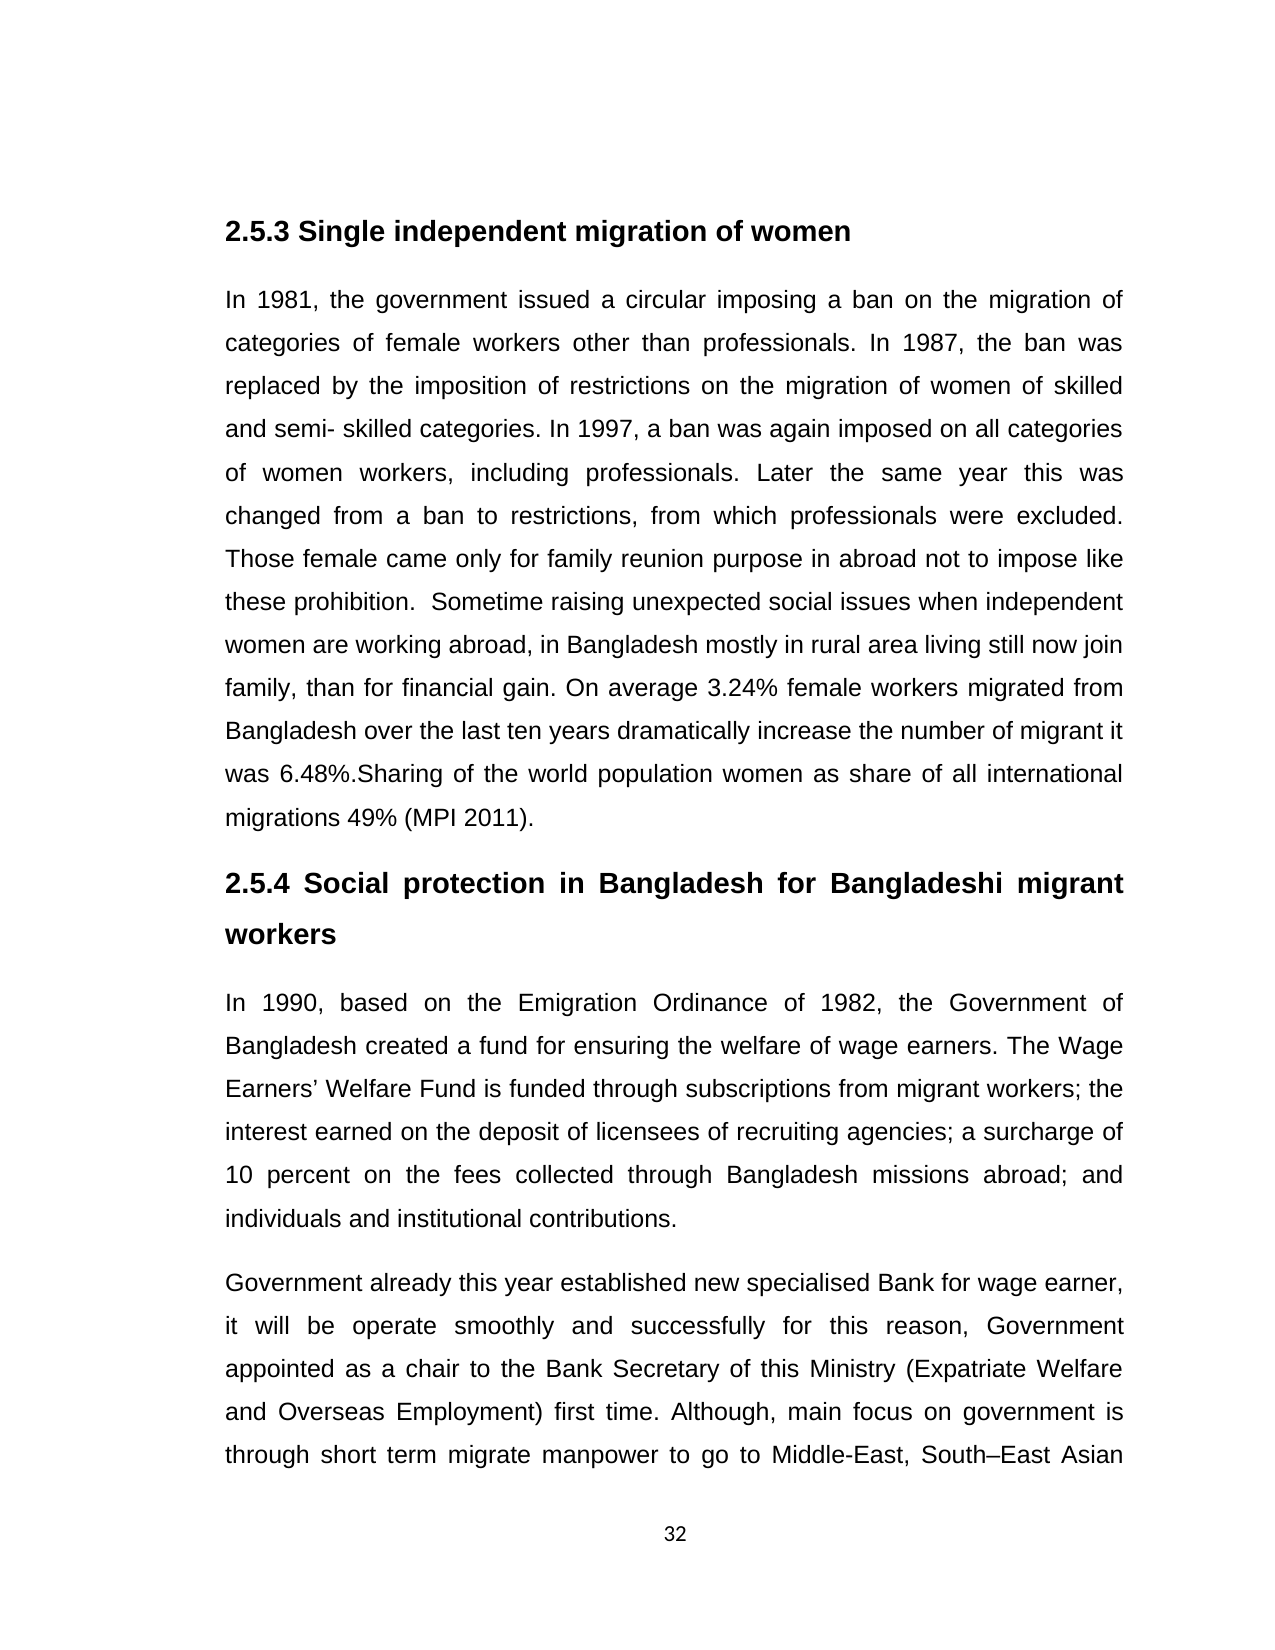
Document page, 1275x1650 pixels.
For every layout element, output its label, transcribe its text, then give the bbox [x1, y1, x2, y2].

text In 1981, the government issued a circular imposing a ban on the migration of categories of female workers other than professionals. In 1987, the ban was replaced by the imposition of restrictions on the migration of women of skilled and semi- skilled categories. In 1997, a ban was again imposed on all categories of women workers, including professionals. Later the same year this was changed from a ban to restrictions, from which professionals were excluded. Those female came only for family reunion purpose in abroad not to impose like these prohibition. Sometime raising unexpected social issues when independent women are working abroad, in Bangladesh mostly in rural area living still now join family, than for financial gain. On average 3.24% female workers migrated from over the last ten years dramatically increase the number of migrant it was 6.48%.Sharing of the world population women as share of all international migrations 49% (MPI 2011). [225, 285, 1125, 831]
text In 1990, based on the Emigration Ordinance of 1982, the Government of Bangladesh created a fund for ensuring the welfare of wage earners. The Wage Earners’ Welfare Fund is funded through subscriptions from migrant workers; the interest earned on the deposit of licensees of recruiting agencies; a surcharge of 10 percent on the fees collected through missions abroad; and individuals and institutional contributions. [225, 988, 1125, 1232]
text 2.5.3 Single independent migration of women [225, 214, 1125, 247]
text 2.5.4 Social protection in for Bangladeshi migrant workers [225, 867, 1125, 950]
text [225, 1268, 1125, 1469]
